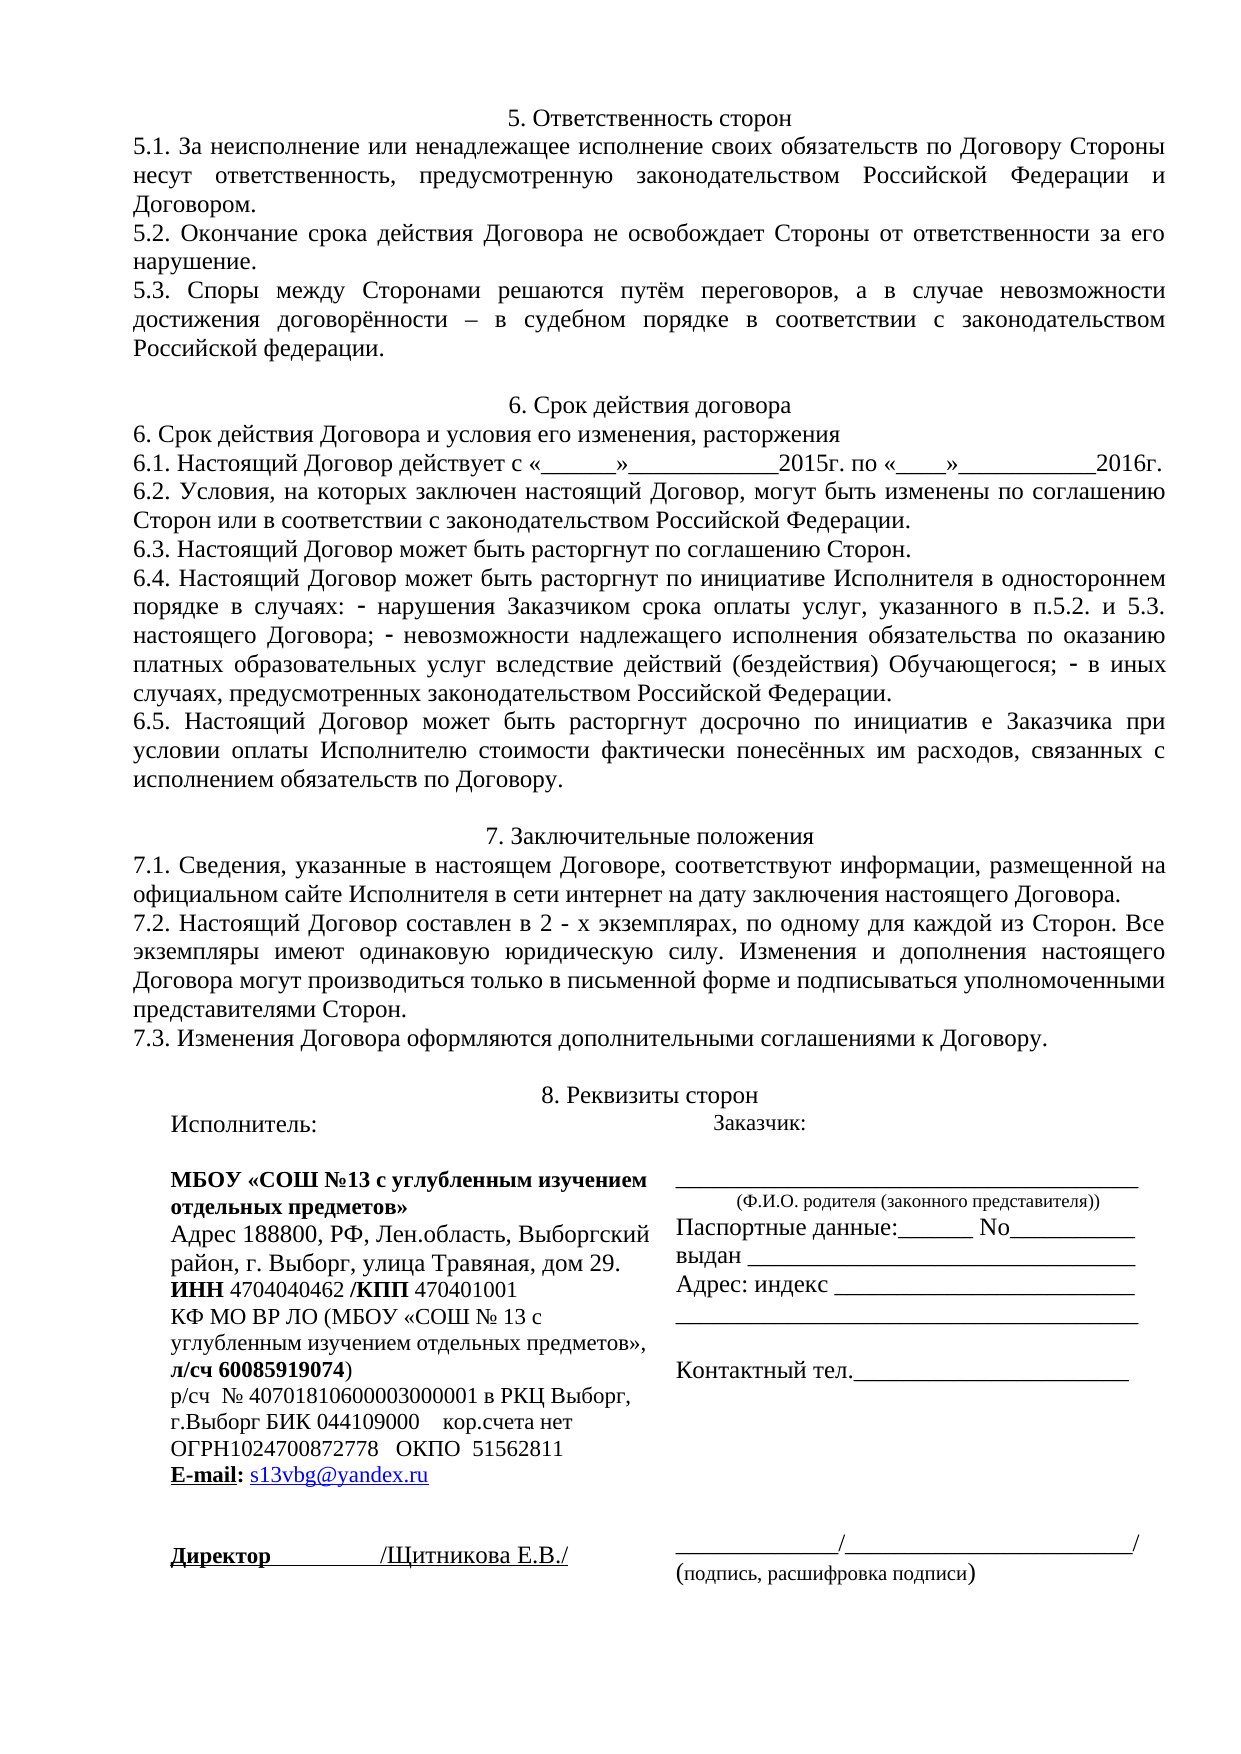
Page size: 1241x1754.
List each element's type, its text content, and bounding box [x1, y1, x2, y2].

text 7.3. Изменения Договора оформляются дополнительными соглашениями к Договору. [133, 1023, 1167, 1051]
text 5. Ответственность сторон [133, 103, 1167, 131]
text 5.2. Окончание срока действия Договора не освобождает Стороны от ответственности за его нарушение. [133, 218, 1167, 275]
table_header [664, 1109, 1192, 1643]
text 6. Срок действия договора [133, 390, 1167, 419]
text 5.3. Споры между Сторонами решаются путём переговоров, а в случае невозможности достижения договорённости – в судебном порядке в соответствии с законодательством Российской федерации. [133, 275, 1167, 361]
text 7. Заключительные положения [133, 821, 1167, 850]
text 7.2. Настоящий Договор составлен в 2 - х экземплярах, по одному для каждой из Сторон. Все экземпляры имеют одинаковую юридическую силу. Изменения и дополнения настоящего Договора могут производиться только в письменной форме и подписываться уполномоченными представителями Сторон. [133, 908, 1167, 1023]
text 8. Реквизиты сторон [133, 1080, 1167, 1109]
text 6.1. Настоящий Договор действует с «______»____________2015г. по «____»___________2016г. [133, 448, 1167, 476]
text 5.1. За неисполнение или ненадлежащее исполнение своих обязательств по Договору Стороны несут ответственность, предусмотренную законодательством Российской Федерации и Договором. [133, 131, 1167, 218]
text 6. Срок действия Договора и условия его изменения, расторжения [133, 419, 1167, 448]
text 6.4. Настоящий Договор может быть расторгнут по инициативе Исполнителя в одностороннем порядке в случаях: нарушения Заказчиком срока оплаты услуг, указанного в п.5.2. и 5.3. настоящего Договора; невозможности надлежащего исполнения обязательства по оказанию платных образовательных услуг вследствие действий (бездействия) Обучающегося; в иных случаях, предусмотренных законодательством Российской Федерации. [133, 563, 1167, 706]
text 6.5. Настоящий Договор может быть расторгнут досрочно по инициатив е Заказчика при условии оплаты Исполнителю стоимости фактически понесённых им расходов, связанных с исполнением обязательств по Договору. [133, 706, 1167, 793]
text 6.3. Настоящий Договор может быть расторгнут по соглашению Сторон. [133, 534, 1167, 563]
text 7.1. Сведения, указанные в настоящем Договоре, соответствуют информации, размещенной на официальном сайте Исполнителя в сети интернет на дату заключения настоящего Договора. [133, 850, 1167, 908]
text 6.2. Условия, на которых заключен настоящий Договор, могут быть изменены по соглашению Сторон или в соответствии с законодательством Российской Федерации. [133, 476, 1167, 534]
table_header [122, 1109, 664, 1643]
